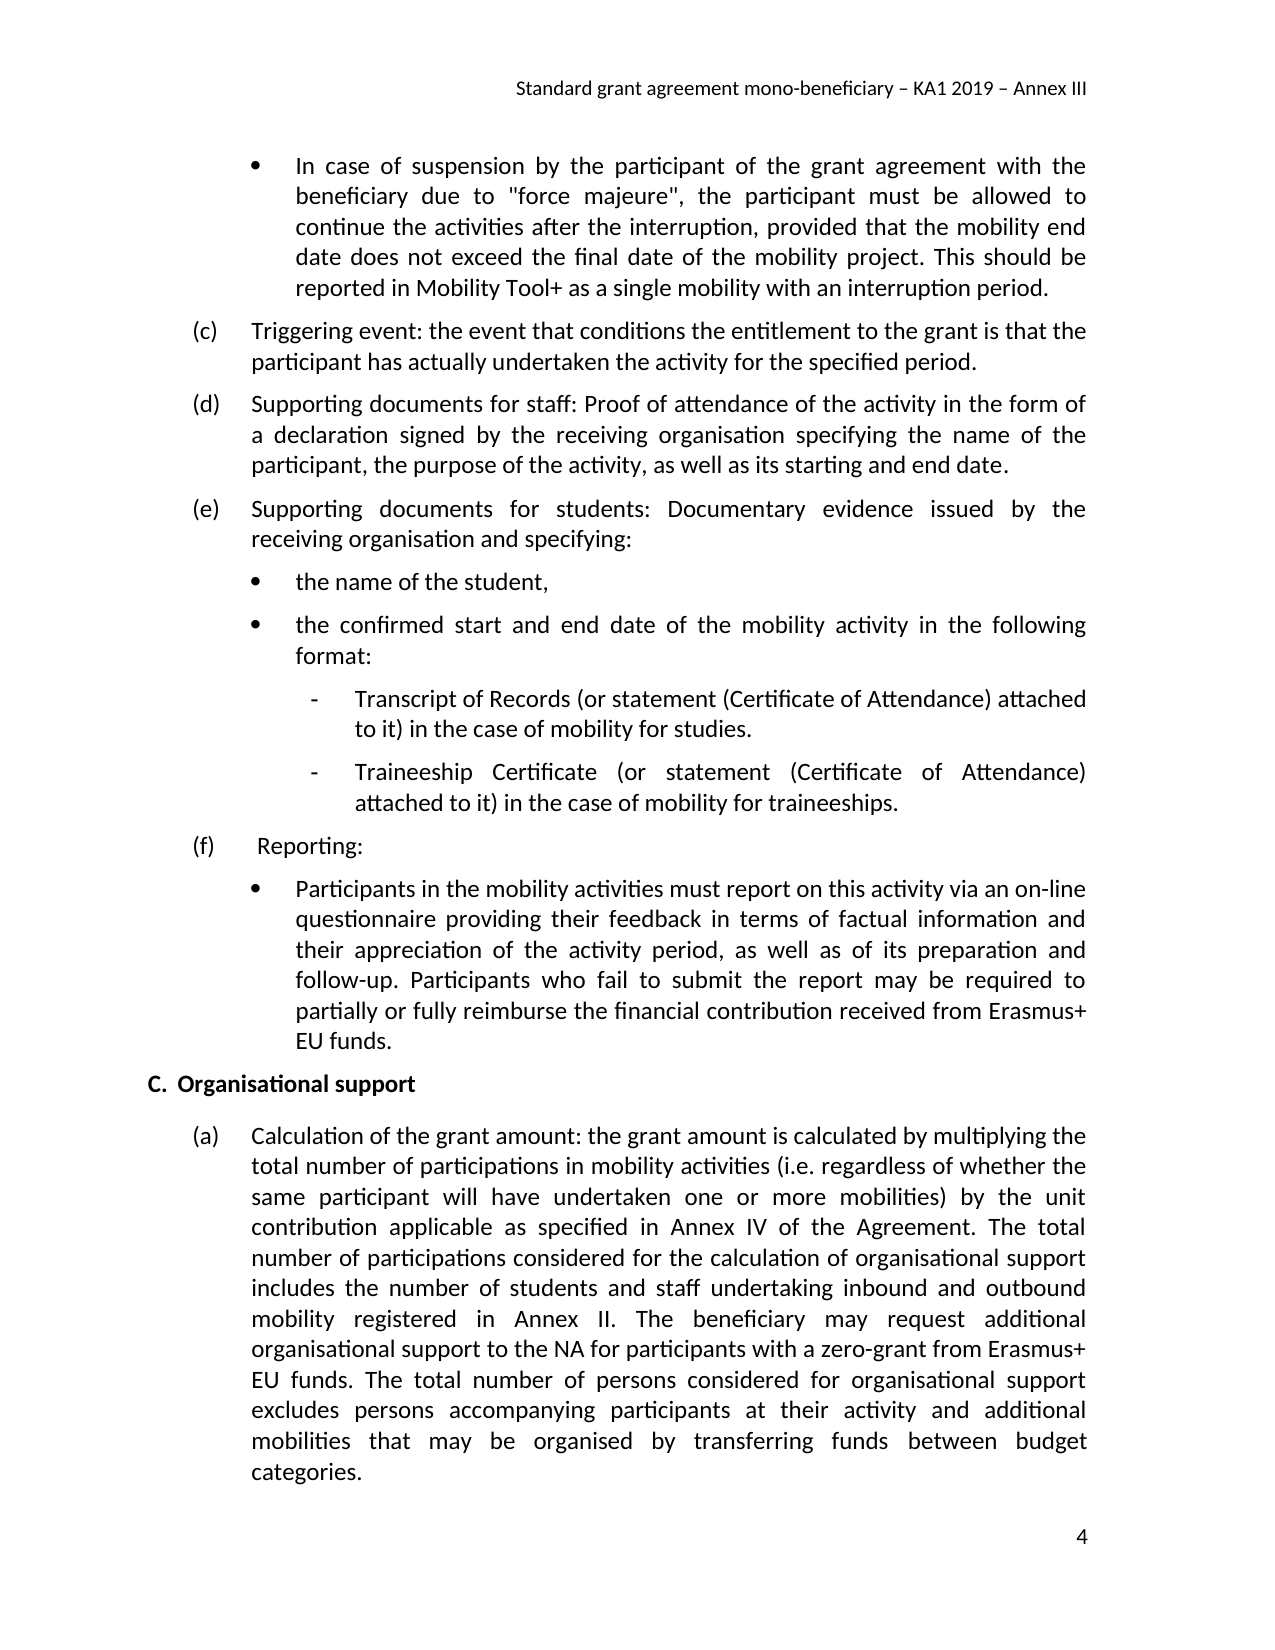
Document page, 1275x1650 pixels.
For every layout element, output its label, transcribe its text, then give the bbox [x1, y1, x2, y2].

list Transcript of Records (or statement (Certificate of Attendance) attached to it) in the case of mobility for studies. [310, 683, 1087, 744]
list the confirmed start and end date of the mobility activity in the following format: [251, 609, 1087, 670]
list Traineeship Certificate (or statement (Certificate of Attendance) attached to it) in the case of mobility for traineeships. [310, 756, 1087, 817]
list Reporting: [192, 830, 1087, 860]
list the name of the student, [251, 566, 1087, 597]
list In case of suspension by the participant of the grant agreement with the beneficiary due to "force majeure", the participant must be allowed to continue the activities after the interruption, provided that the mobility end date does not exceed the final date of the mobility project. This should be reported in Mobility Tool+ as a single mobility with an interruption period. [251, 150, 1087, 303]
list Calculation of the grant amount: the grant amount is calculated by multiplying the total number of participations in mobility activities (i.e. regardless of whether the same participant will have undertaken one or more mobilities) by the unit contribution applicable as specified in Annex IV of the Agreement. The total number of participations considered for the calculation of organisational support includes the number of students and staff undertaking inbound and outbound mobility registered in Annex II. The beneficiary may request additional organisational support to the NA for participants with a zero-grant from Erasmus+ EU funds. The total number of persons considered for organisational support excludes persons accompanying participants at their activity and additional mobilities that may be organised by transferring funds between budget categories. [192, 1120, 1087, 1486]
list Supporting documents for students: Documentary evidence issued by the receiving organisation and specifying: [192, 493, 1087, 554]
list Triggering event: the event that conditions the entitlement to the grant is that the participant has actually undertaken the activity for the specified period. [192, 315, 1087, 376]
list Supporting documents for staff: Proof of attendance of the activity in the form of a declaration signed by the receiving organisation specifying the name of the participant, the purpose of the activity, as well as its starting and end date. [192, 389, 1087, 480]
list Organisational support [148, 1068, 1087, 1099]
list Participants in the mobility activities must report on this activity via an on-line questionnaire providing their feedback in terms of factual information and their appreciation of the activity period, as well as of its preparation and follow-up. Participants who fail to submit the report may be required to partially or fully reimburse the financial contribution received from Erasmus+ EU funds. [251, 873, 1087, 1056]
